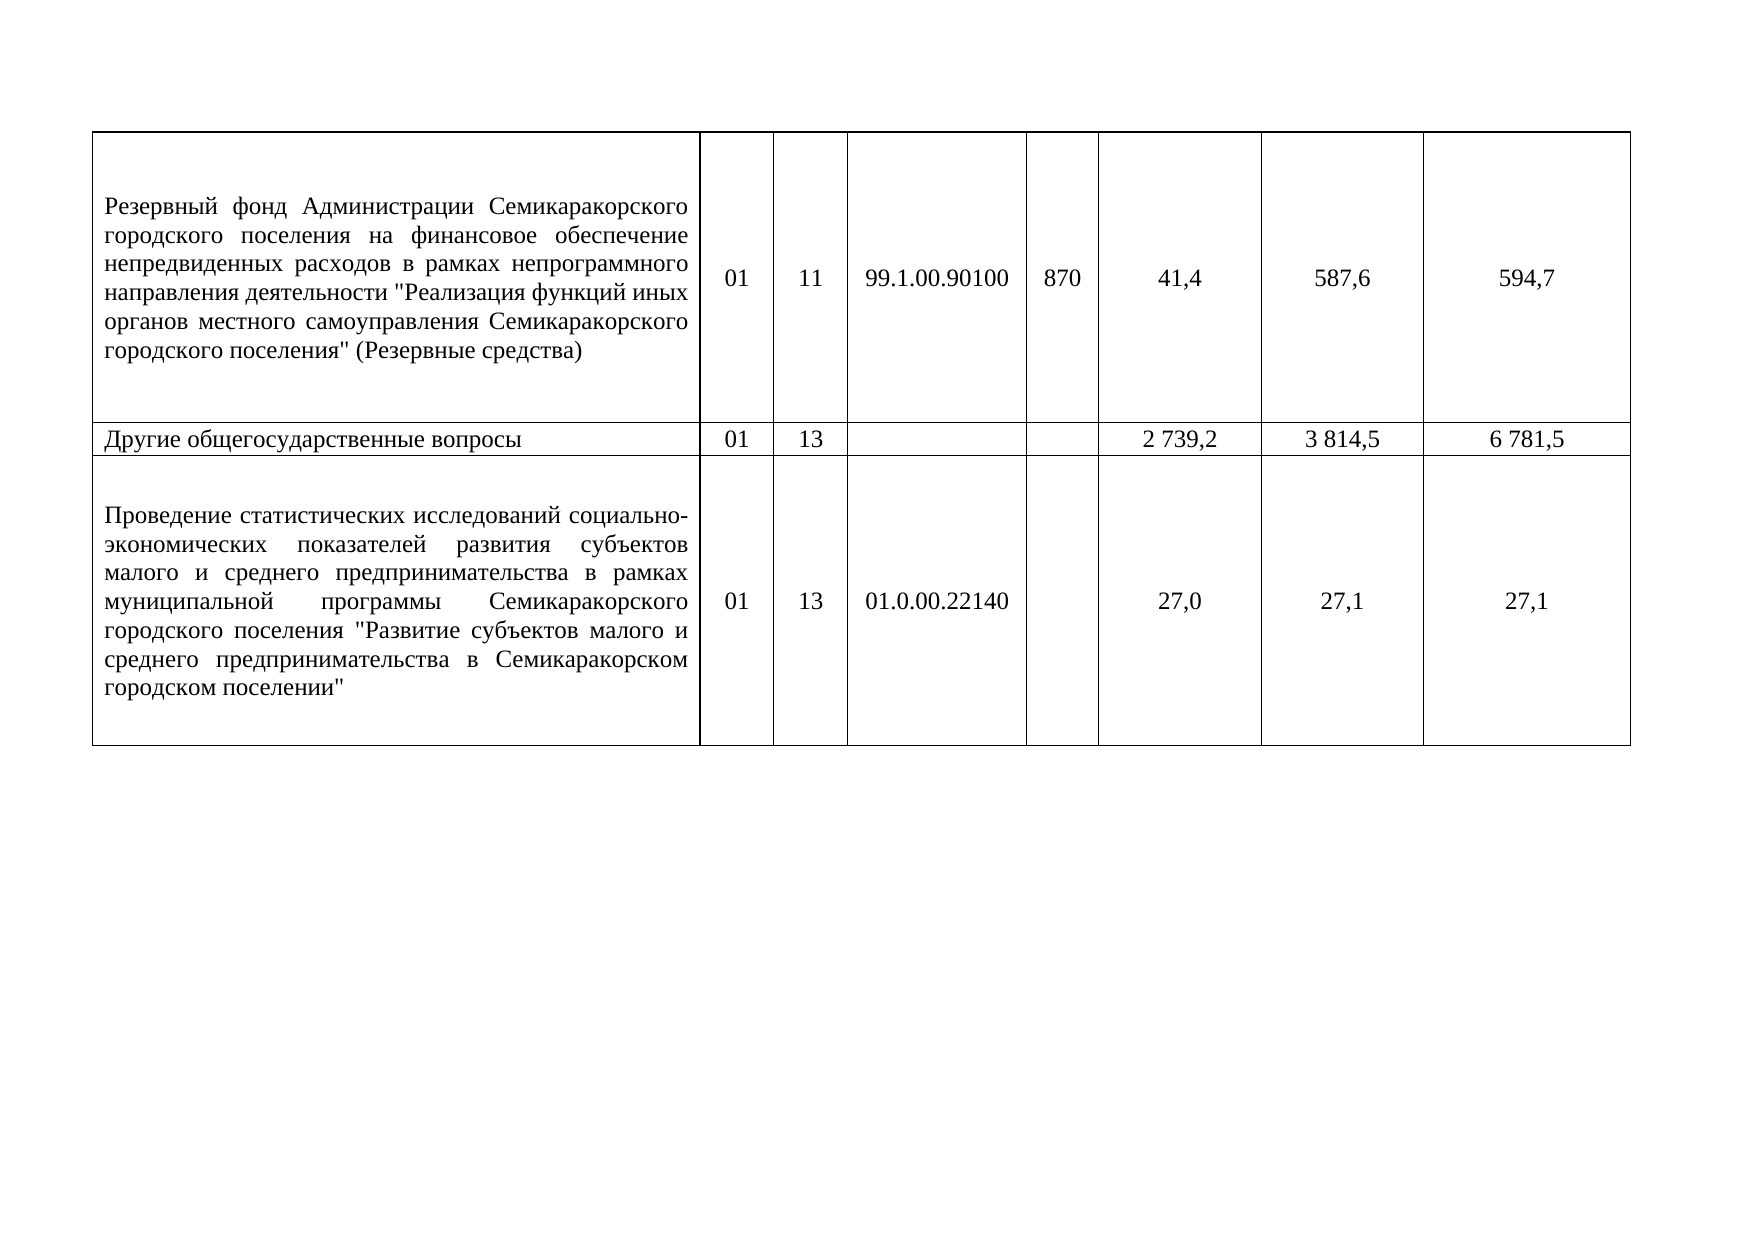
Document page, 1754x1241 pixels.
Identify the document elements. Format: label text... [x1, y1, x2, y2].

table_cell 13 [774, 456, 847, 745]
table_cell 27,1 [1424, 456, 1630, 745]
table_cell 6 781,5 [1424, 423, 1630, 454]
table_cell 587,6 [1262, 133, 1423, 422]
table_cell 3 814,5 [1262, 423, 1423, 454]
table_cell 01 [701, 456, 773, 745]
table_cell Другие общегосударственные вопросы [93, 423, 699, 454]
table_cell 01 [701, 133, 773, 422]
table_cell 2 739,2 [1099, 423, 1261, 454]
table_cell 594,7 [1424, 133, 1630, 422]
table_cell 99.1.00.90100 [848, 133, 1026, 422]
table_cell 01 [701, 423, 773, 454]
table_cell [1027, 423, 1098, 454]
table_cell 27,1 [1262, 456, 1423, 745]
table_cell 870 [1027, 133, 1098, 422]
table_cell 13 [774, 423, 847, 454]
table_cell 01.0.00.22140 [848, 456, 1026, 745]
table_cell Проведение статистических исследований социально-экономических показателей развития субъектов малого и среднего предпринимательства в рамках муниципальной программы Семикаракорского городского поселения "Развитие субъектов малого и среднего предпринимательства в Семикаракорском городском поселении" [93, 456, 699, 745]
table_cell 41,4 [1099, 133, 1261, 422]
table_cell [848, 423, 1026, 454]
table_cell 27,0 [1099, 456, 1261, 745]
table_cell [1027, 456, 1098, 745]
table_cell Резервный фонд Администрации Семикаракорского городского поселения на финансовое обеспечение непредвиденных расходов в рамках непрограммного направления деятельности "Реализация функций иных органов местного самоуправления Семикаракорского городского поселения" (Резервные средства) [93, 133, 699, 422]
table_cell 11 [774, 133, 847, 422]
